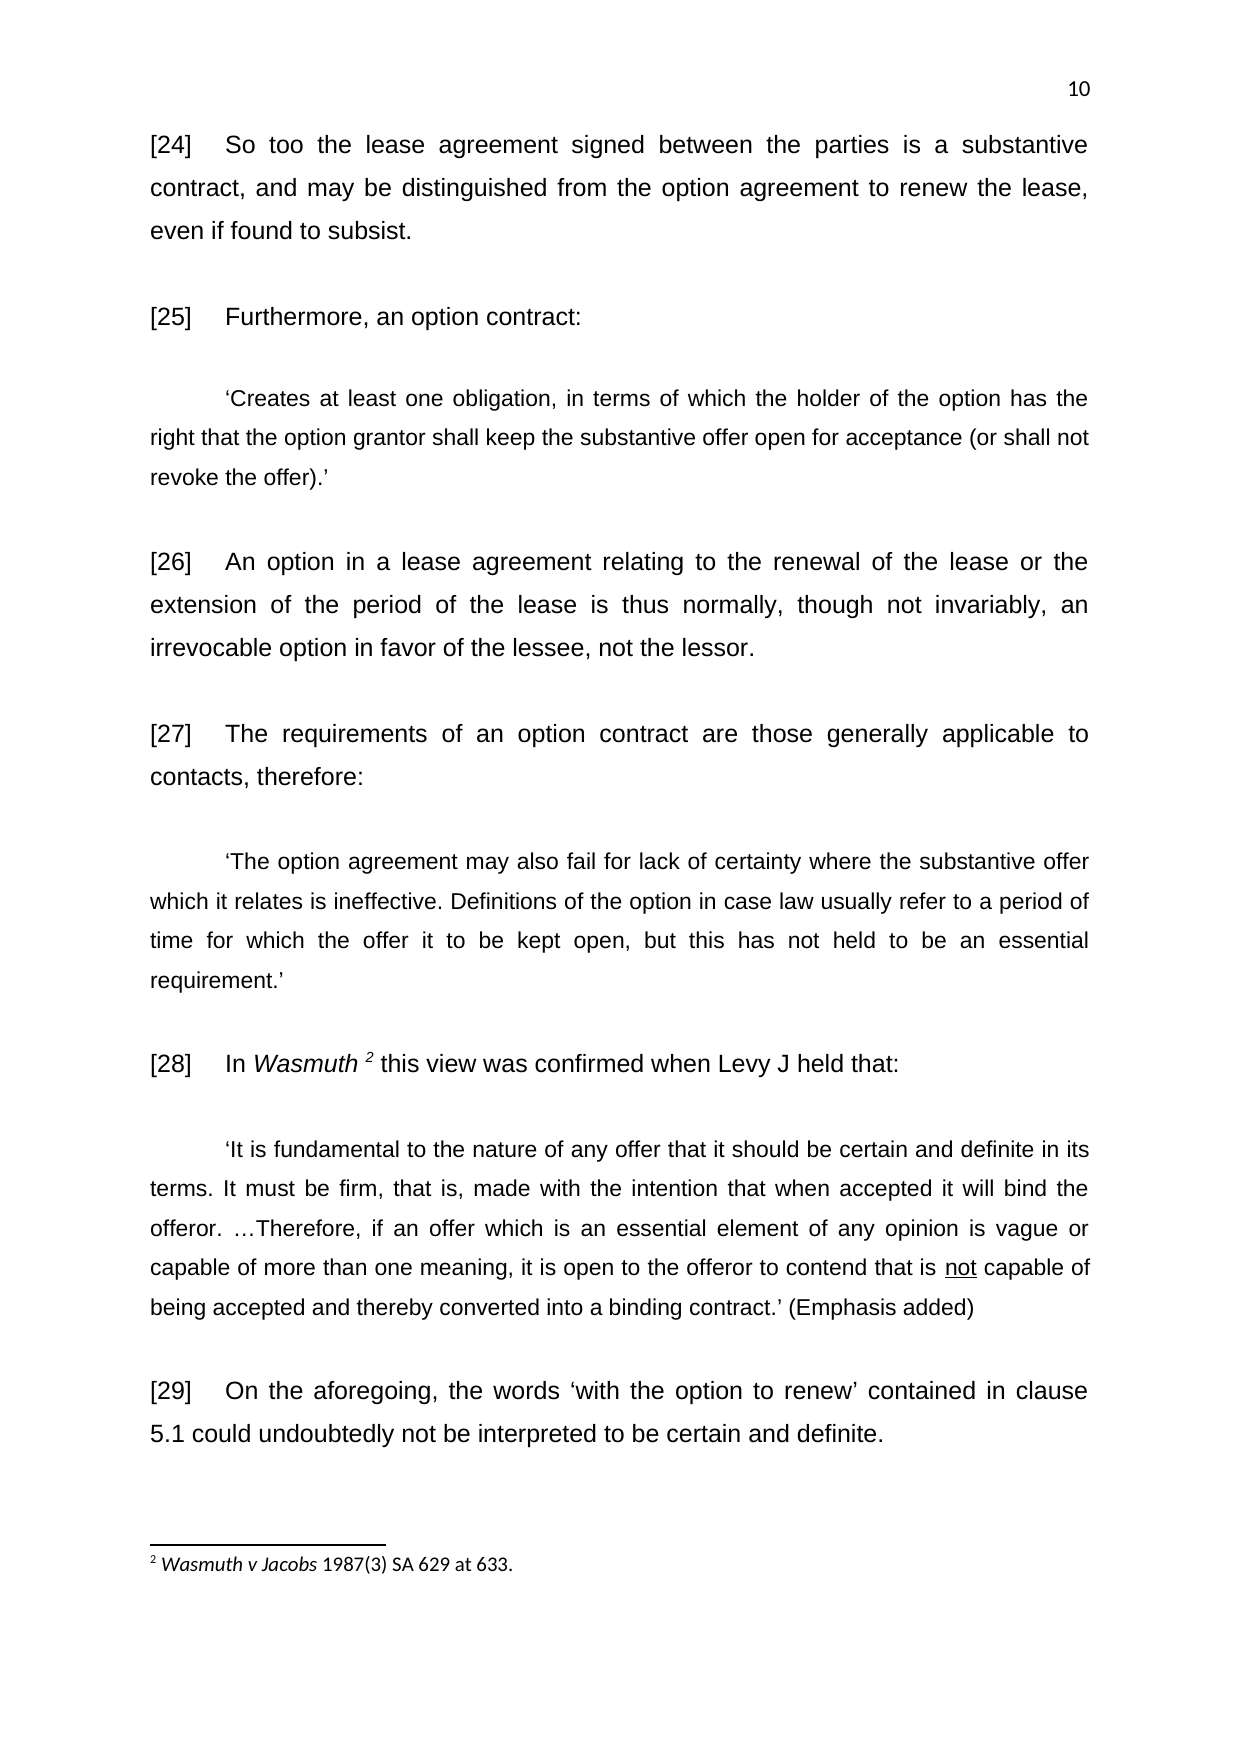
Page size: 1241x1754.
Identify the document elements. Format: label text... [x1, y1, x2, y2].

text ‘It is fundamental to the nature of any offer that it should be certain and definite in its terms. It must be firm, that is, made with the intention that when accepted it will bind the offeror. …Therefore, if an offer which is an essential element of any opinion is vague or capable of more than one meaning, it is open to the offeror to contend that is not capable of being accepted and thereby converted into a binding contract.’ (Emphasis added) [150, 1136, 1090, 1320]
text [27] The requirements of an option contract are those generally applicable to contacts, therefore: [150, 719, 1090, 791]
text [24] So too the lease agreement signed between the parties is a substantive contract, and may be distinguished from the option agreement to renew the lease, even if found to subsist. [150, 130, 1090, 245]
text [28] In Wasmuth this view was confirmed when Levy J held that: [150, 1049, 1090, 1078]
text ‘The option agreement may also fail for lack of certainty where the substantive offer which it relates is ineffective. Definitions of the option in case law usually refer to a period of time for which the offer it to be kept open, but this has not held to be an essential requirement.’ [150, 848, 1090, 993]
text [25] Furthermore, an option contract: [150, 302, 1090, 331]
text [26] An option in a lease agreement relating to the renewal of the lease or the extension of the period of the lease is thus normally, though not invariably, an irrevocable option in favor of the lessee, not the lessor. [150, 546, 1090, 661]
text ‘Creates at least one obligation, in terms of which the holder of the option has the right that the option grantor shall keep the substantive offer open for acceptance (or shall not revoke the offer).’ [150, 385, 1090, 490]
text [29] On the aforegoing, the words ‘with the option to renew’ contained in clause 5.1 could undoubtedly not be interpreted to be certain and definite. [150, 1376, 1090, 1448]
